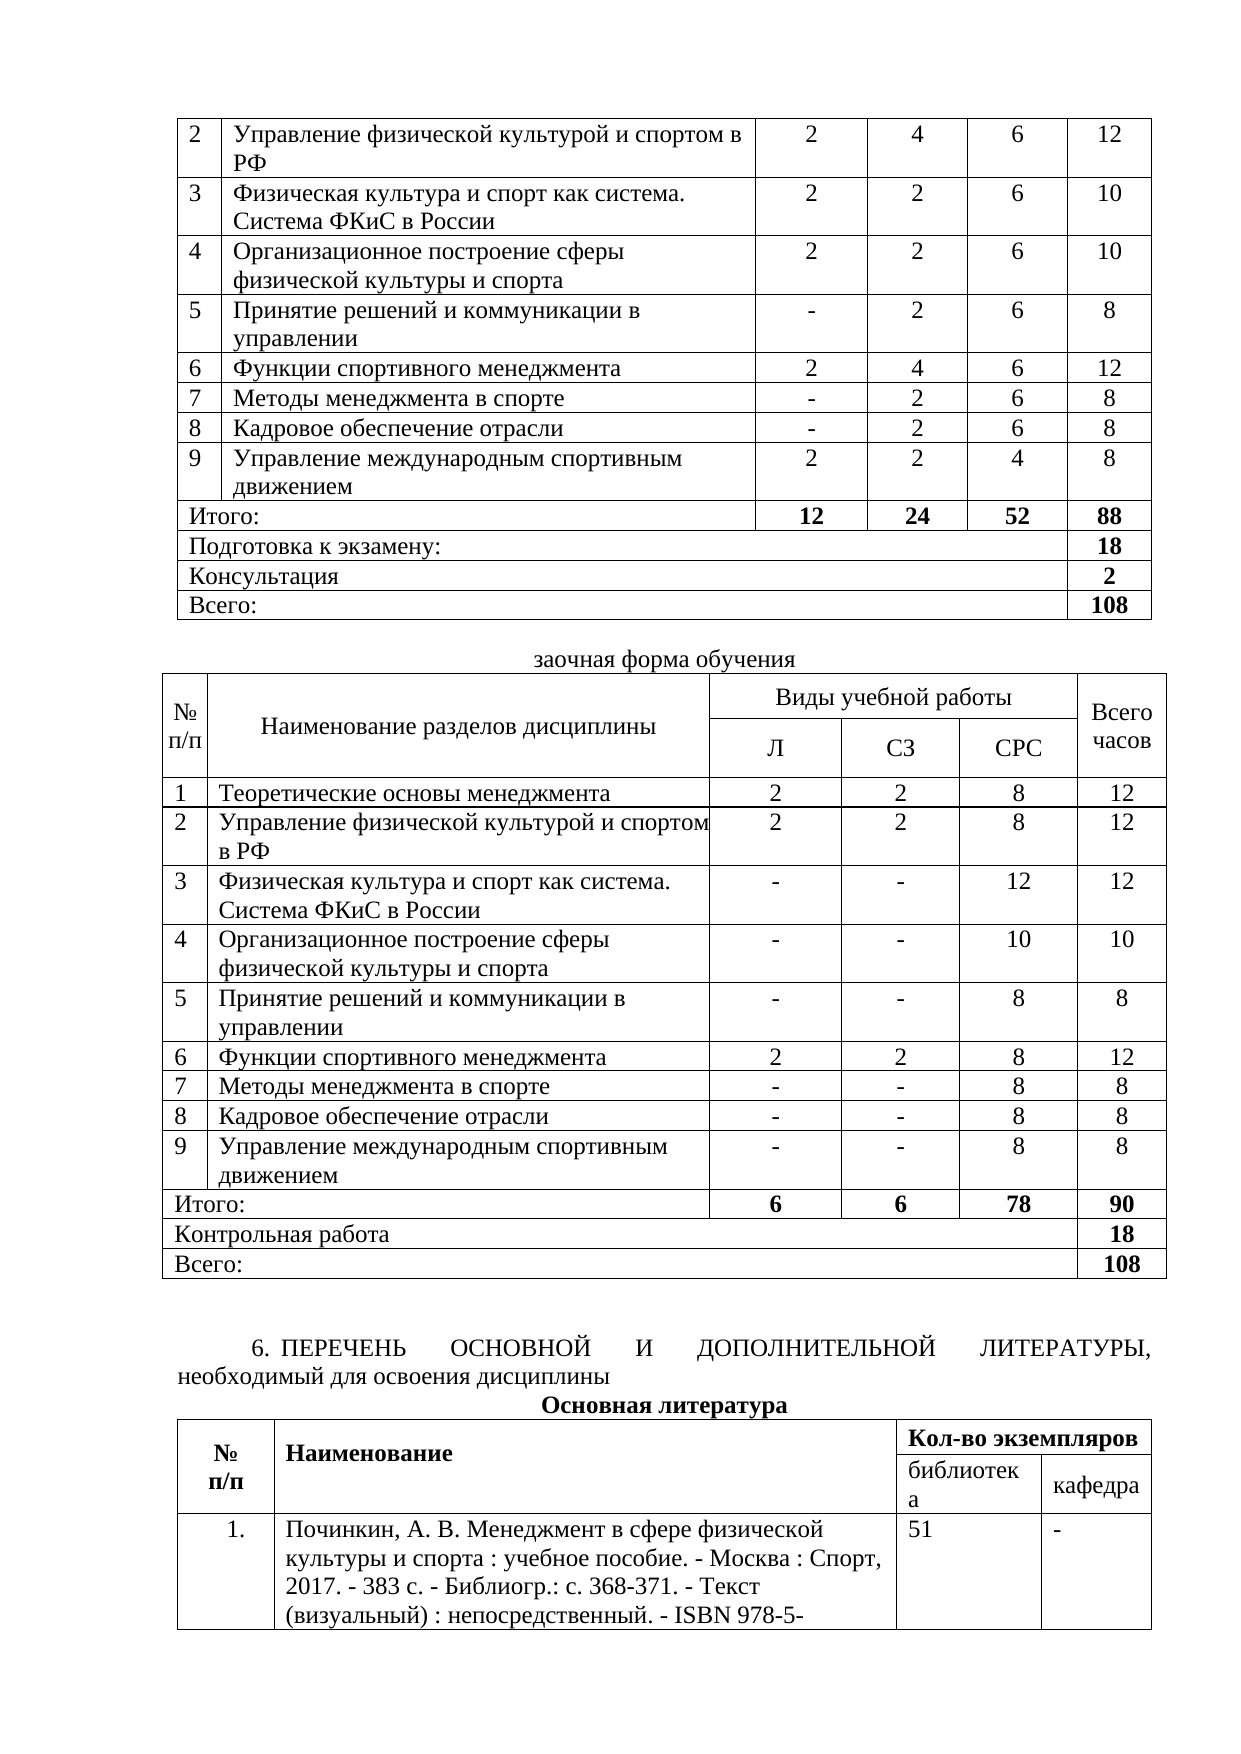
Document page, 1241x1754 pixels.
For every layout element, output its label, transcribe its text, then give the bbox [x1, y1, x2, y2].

table_cell 2 [710, 1042, 841, 1070]
table_cell 8 [960, 1101, 1077, 1130]
table_cell - [1042, 1514, 1151, 1629]
table_cell 6 [968, 353, 1067, 382]
table_cell - [756, 383, 867, 412]
table_cell - [710, 983, 841, 1041]
table_cell библиотека [897, 1455, 1041, 1513]
table_cell 2 [756, 119, 867, 177]
table_cell - [842, 1131, 959, 1188]
table_header Наименование [275, 1420, 896, 1513]
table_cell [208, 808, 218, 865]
table_cell 4 [163, 925, 207, 982]
table_cell 8 [1068, 383, 1151, 412]
table_cell 6 [968, 119, 1067, 177]
table_cell 6 [968, 236, 1067, 294]
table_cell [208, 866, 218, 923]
table_cell Контрольная работа [163, 1219, 1077, 1248]
table_cell 2 [842, 808, 959, 865]
table_cell - [710, 1071, 841, 1100]
table_cell 8 [178, 413, 221, 442]
list Перечень основной и дополнительной литературы, необходимый для освоения дисциплины [177, 1333, 1152, 1390]
table_cell 2 [868, 236, 967, 294]
table_cell Консультация [178, 561, 1067, 589]
table_cell 2 [1068, 561, 1151, 589]
table_cell 2 [756, 178, 867, 235]
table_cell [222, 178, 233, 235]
table_cell 88 [1068, 501, 1151, 530]
table_cell 6 [842, 1190, 959, 1218]
table_cell 52 [968, 501, 1067, 530]
table_cell 2 [178, 119, 221, 177]
table_cell 12 [1078, 808, 1166, 865]
table_cell 2 [756, 236, 867, 294]
text Основная литература [177, 1390, 1152, 1419]
table_cell Теоретические основы менеджмента [208, 778, 709, 806]
table_cell 7 [178, 383, 221, 412]
table_cell 4 [868, 119, 967, 177]
table_cell 2 [756, 443, 867, 500]
table_cell Всего: [163, 1249, 1077, 1278]
table_cell 5 [163, 983, 207, 1041]
table_cell 2 [868, 383, 967, 412]
table_cell 9 [178, 443, 221, 500]
table_cell Подготовка к экзамену: [178, 531, 1067, 560]
table_cell 2 [868, 178, 967, 235]
table_cell 108 [1068, 591, 1151, 619]
table_cell 8 [1078, 983, 1166, 1041]
table_cell 51 [897, 1514, 1041, 1629]
table_cell 12 [960, 866, 1077, 923]
table_cell Итого: [163, 1190, 709, 1218]
table_header № п/п [178, 1420, 274, 1513]
table_cell 8 [960, 808, 1077, 865]
table_cell 10 [1068, 236, 1151, 294]
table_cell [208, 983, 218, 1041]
table_cell 2 [842, 1042, 959, 1070]
table_cell 2 [868, 413, 967, 442]
table_cell - [710, 925, 841, 982]
table_cell 18 [1078, 1219, 1166, 1248]
table_cell Л [710, 719, 841, 777]
table_cell 10 [1068, 178, 1151, 235]
table_cell 8 [960, 778, 1077, 806]
table_cell 12 [756, 501, 867, 530]
table_cell Итого: [178, 501, 755, 530]
table_cell Всего: [178, 591, 1067, 619]
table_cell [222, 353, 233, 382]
table_cell 6 [968, 295, 1067, 352]
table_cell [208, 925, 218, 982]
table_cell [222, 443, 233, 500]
table_cell 8 [163, 1101, 207, 1130]
table_cell 8 [1068, 295, 1151, 352]
table_header № п/п [163, 674, 207, 777]
table_cell 8 [960, 1131, 1077, 1188]
table_cell 18 [1068, 531, 1151, 560]
table_cell 4 [968, 443, 1067, 500]
table_cell 8 [1078, 1131, 1166, 1188]
table_cell СЗ [842, 719, 959, 777]
table_cell СРС [960, 719, 1077, 777]
table_cell 8 [1078, 1071, 1166, 1100]
table_cell 4 [868, 353, 967, 382]
table_cell 9 [163, 1131, 207, 1188]
table_cell - [710, 1101, 841, 1130]
table_cell 2 [868, 443, 967, 500]
table_cell 10 [1078, 925, 1166, 982]
table_header Кол-во экземпляров [897, 1420, 1151, 1454]
table_cell - [842, 1101, 959, 1130]
table_cell 12 [1078, 1042, 1166, 1070]
table_cell - [842, 983, 959, 1041]
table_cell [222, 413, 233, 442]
table_cell 6 [710, 1190, 841, 1218]
table_cell - [842, 1071, 959, 1100]
table_cell 2 [710, 808, 841, 865]
table_cell 3 [178, 178, 221, 235]
table_cell 12 [1068, 353, 1151, 382]
table_cell 2 [868, 295, 967, 352]
table_cell - [756, 295, 867, 352]
table_cell - [842, 866, 959, 923]
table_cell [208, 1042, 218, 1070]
table_cell 90 [1078, 1190, 1166, 1218]
table_header Всего часов [1078, 674, 1166, 777]
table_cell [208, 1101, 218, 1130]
table_cell 12 [1078, 866, 1166, 923]
table_cell 1 [163, 778, 207, 806]
table_cell 24 [868, 501, 967, 530]
table_cell - [842, 925, 959, 982]
table_cell - [710, 1131, 841, 1188]
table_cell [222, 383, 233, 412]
table_cell - [710, 866, 841, 923]
table_cell 5 [178, 295, 221, 352]
table_cell 78 [960, 1190, 1077, 1218]
table_cell 108 [1078, 1249, 1166, 1278]
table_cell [275, 1514, 896, 1629]
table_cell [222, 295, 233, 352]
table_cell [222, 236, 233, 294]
table_cell 6 [163, 1042, 207, 1070]
table_cell 12 [1068, 119, 1151, 177]
table_cell 10 [960, 925, 1077, 982]
table_cell 12 [1078, 778, 1166, 806]
text заочная форма обучения [177, 644, 1152, 673]
table_cell 2 [842, 778, 959, 806]
table_cell 8 [960, 983, 1077, 1041]
table_cell 8 [1068, 443, 1151, 500]
table_header Виды учебной работы [710, 674, 1077, 718]
table_cell 4 [178, 236, 221, 294]
table_cell [178, 1514, 274, 1629]
table_cell - [756, 413, 867, 442]
table_header Наименование разделов дисциплины [208, 674, 709, 777]
table_cell 7 [163, 1071, 207, 1100]
table_cell 6 [968, 178, 1067, 235]
table_cell 2 [163, 808, 207, 865]
table_cell 8 [1068, 413, 1151, 442]
table_cell 8 [960, 1042, 1077, 1070]
table_cell 2 [756, 353, 867, 382]
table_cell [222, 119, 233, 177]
table_cell 6 [178, 353, 221, 382]
table_cell 6 [968, 383, 1067, 412]
table_cell 8 [960, 1071, 1077, 1100]
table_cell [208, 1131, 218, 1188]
table_cell 2 [710, 778, 841, 806]
table_cell 8 [1078, 1101, 1166, 1130]
table_cell 6 [968, 413, 1067, 442]
table_cell 3 [163, 866, 207, 923]
table_cell кафедра [1042, 1455, 1151, 1513]
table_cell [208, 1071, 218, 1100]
